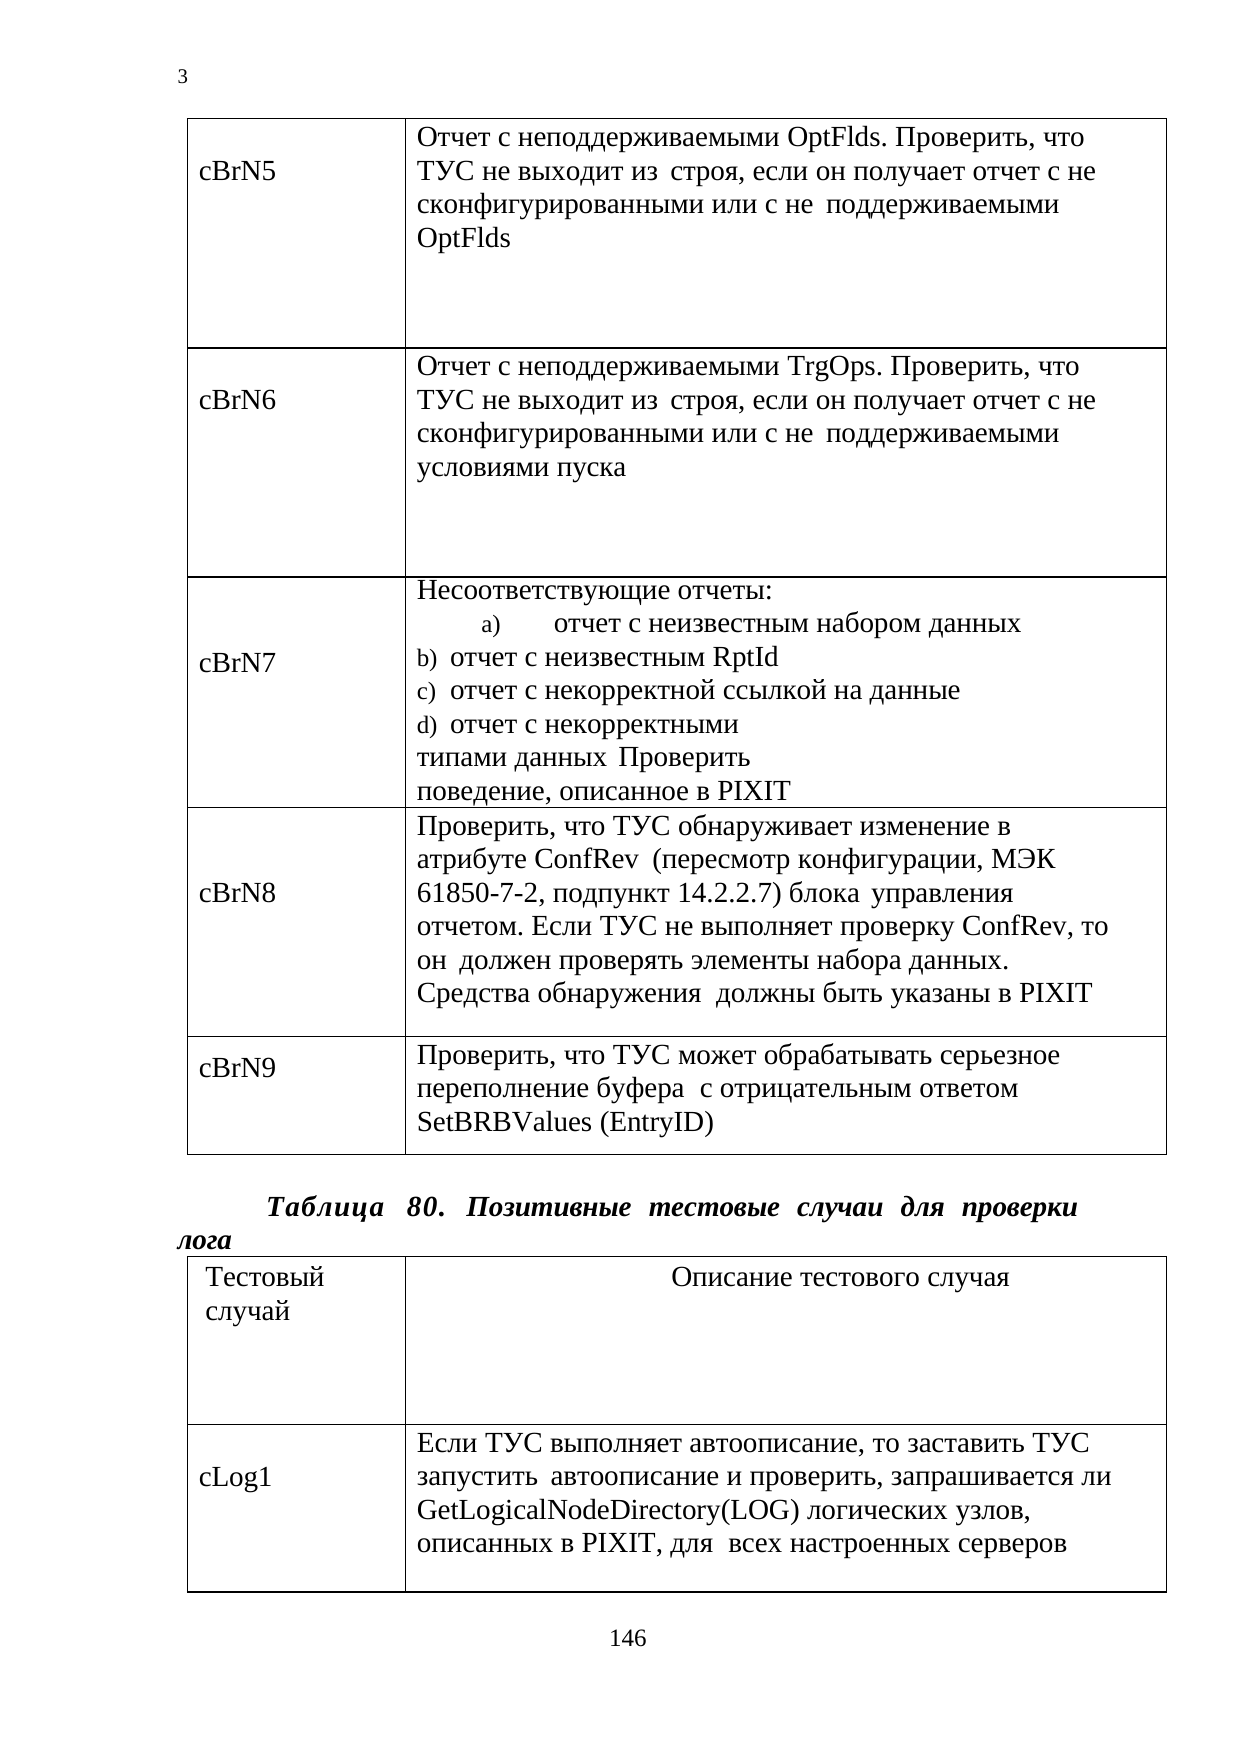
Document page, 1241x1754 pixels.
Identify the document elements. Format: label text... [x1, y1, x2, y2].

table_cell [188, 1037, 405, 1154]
text Таблица 80. Позитивные тестовые случаи для проверки лога [177, 1189, 1078, 1256]
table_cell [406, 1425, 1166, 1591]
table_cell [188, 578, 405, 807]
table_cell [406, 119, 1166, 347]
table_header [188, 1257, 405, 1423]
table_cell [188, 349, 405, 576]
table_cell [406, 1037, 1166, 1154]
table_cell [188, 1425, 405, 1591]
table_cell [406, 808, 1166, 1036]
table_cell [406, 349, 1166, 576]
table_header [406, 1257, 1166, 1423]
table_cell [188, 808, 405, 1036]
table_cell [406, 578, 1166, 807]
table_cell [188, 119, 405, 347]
